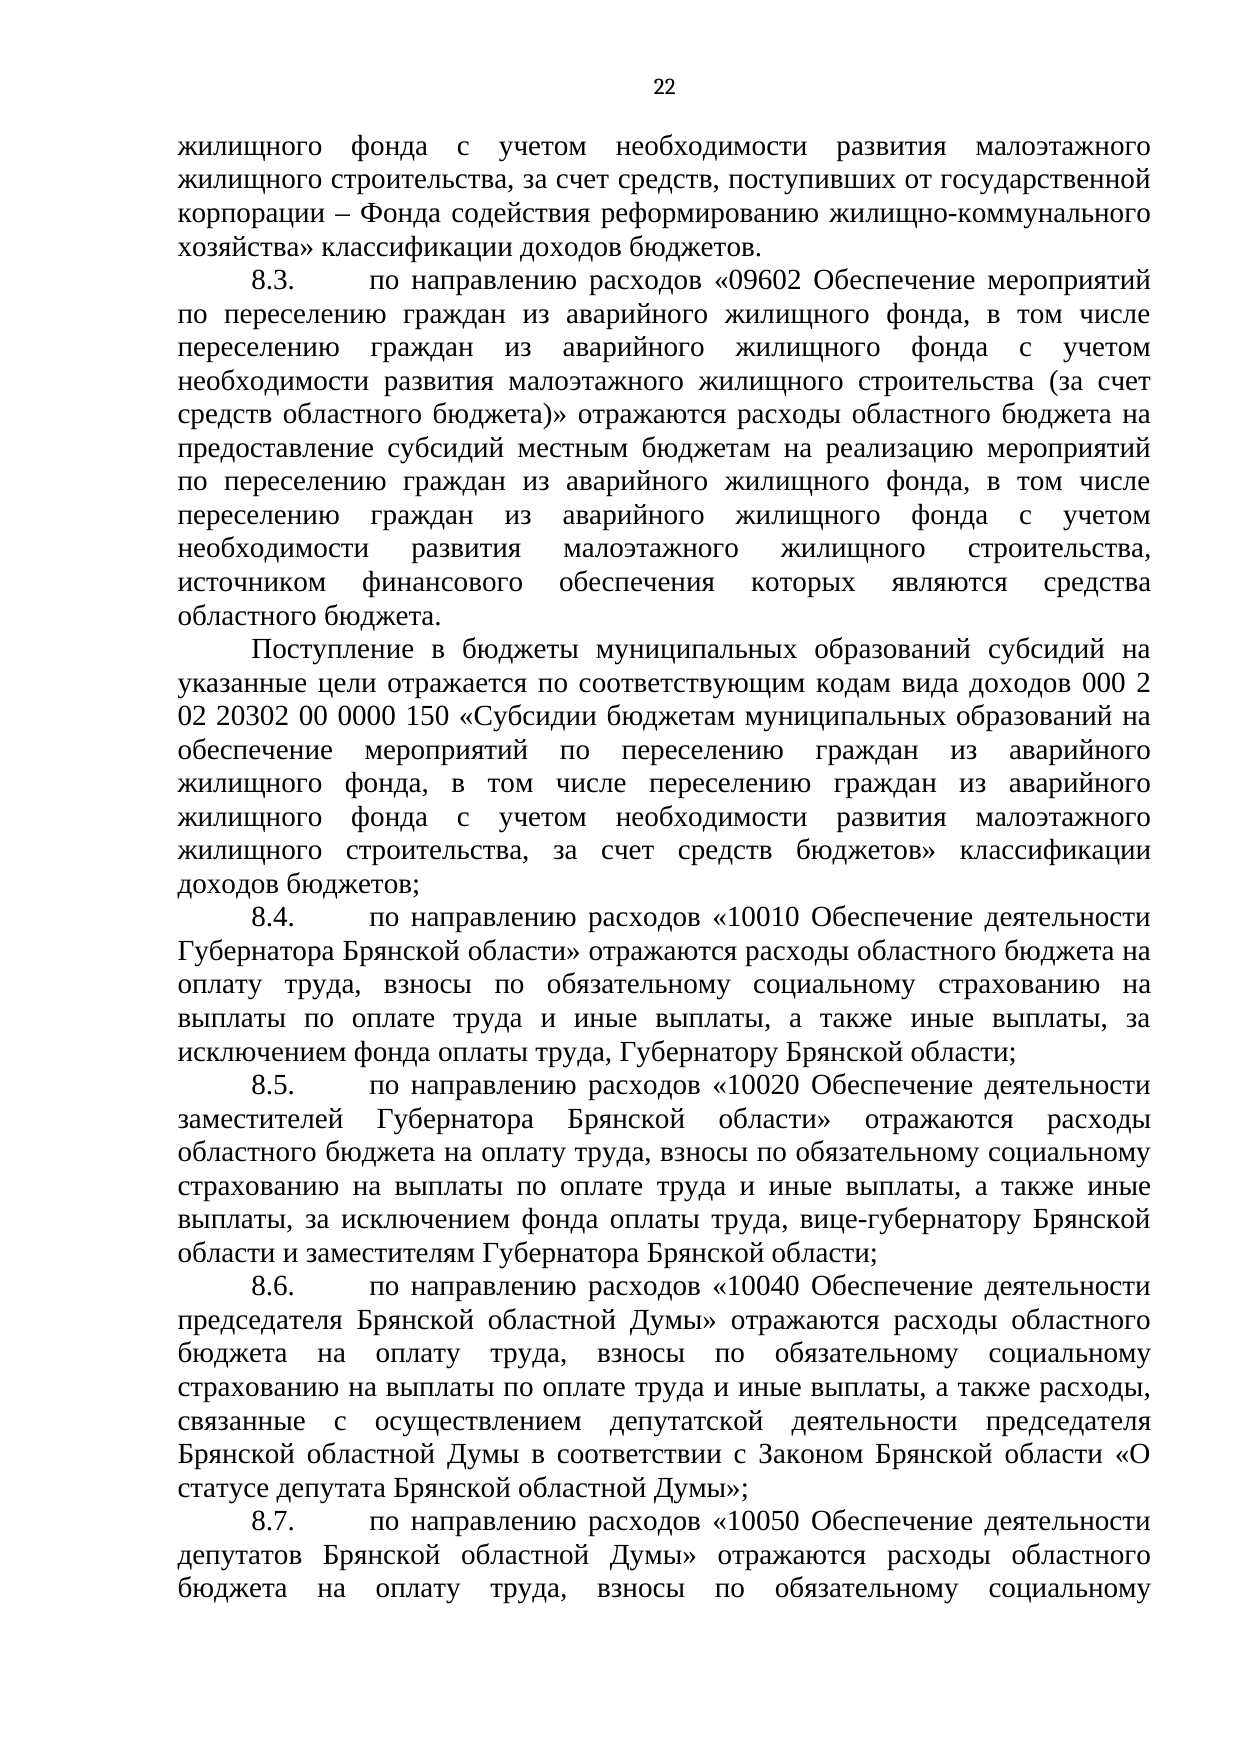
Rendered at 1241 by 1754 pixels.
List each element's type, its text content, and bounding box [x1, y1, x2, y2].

text Поступление в бюджеты муниципальных образований субсидий на указанные цели отражается по соответствующим кодам вида доходов 000 2 02 20302 00 0000 150 «Субсидии бюджетам муниципальных образований на обеспечение мероприятий по переселению граждан из аварийного жилищного фонда, в том числе переселению граждан из аварийного жилищного фонда с учетом необходимости развития малоэтажного жилищного строительства, за счет средств бюджетов» классификации доходов бюджетов; [177, 631, 1152, 899]
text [177, 128, 1152, 262]
list по направлению расходов «10010 Обеспечение деятельности Губернатора Брянской области» отражаются расходы областного бюджета на оплату труда, взносы по обязательному социальному страхованию на выплаты по оплате труда и иные выплаты, а также иные выплаты, за исключением фонда оплаты труда, Губернатору Брянской области; [177, 899, 1152, 1067]
list по направлению расходов «09602 Обеспечение мероприятий по переселению граждан из аварийного жилищного фонда, в том числе переселению граждан из аварийного жилищного фонда с учетом необходимости развития малоэтажного жилищного строительства (за счет средств областного бюджета)» отражаются расходы областного бюджета на предоставление субсидий местным бюджетам на реализацию мероприятий по переселению граждан из аварийного жилищного фонда, в том числе переселению граждан из аварийного жилищного фонда с учетом необходимости развития малоэтажного жилищного строительства, источником финансового обеспечения которых являются средства областного бюджета. [177, 262, 1152, 631]
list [177, 1503, 1152, 1604]
list по направлению расходов «10020 Обеспечение деятельности заместителей Губернатора Брянской области» отражаются расходы областного бюджета на оплату труда, взносы по обязательному социальному страхованию на выплаты по оплате труда и иные выплаты, а также иные выплаты, за исключением фонда оплаты труда, вице-губернатору Брянской области и заместителям Губернатора Брянской области; [177, 1067, 1152, 1268]
list по направлению расходов «10040 Обеспечение деятельности председателя Брянской областной Думы» отражаются расходы областного бюджета на оплату труда, взносы по обязательному социальному страхованию на выплаты по оплате труда и иные выплаты, а также расходы, связанные с осуществлением депутатской деятельности председателя Брянской областной Думы в соответствии с Законом Брянской области «О статусе депутата Брянской областной Думы»; [177, 1268, 1152, 1503]
